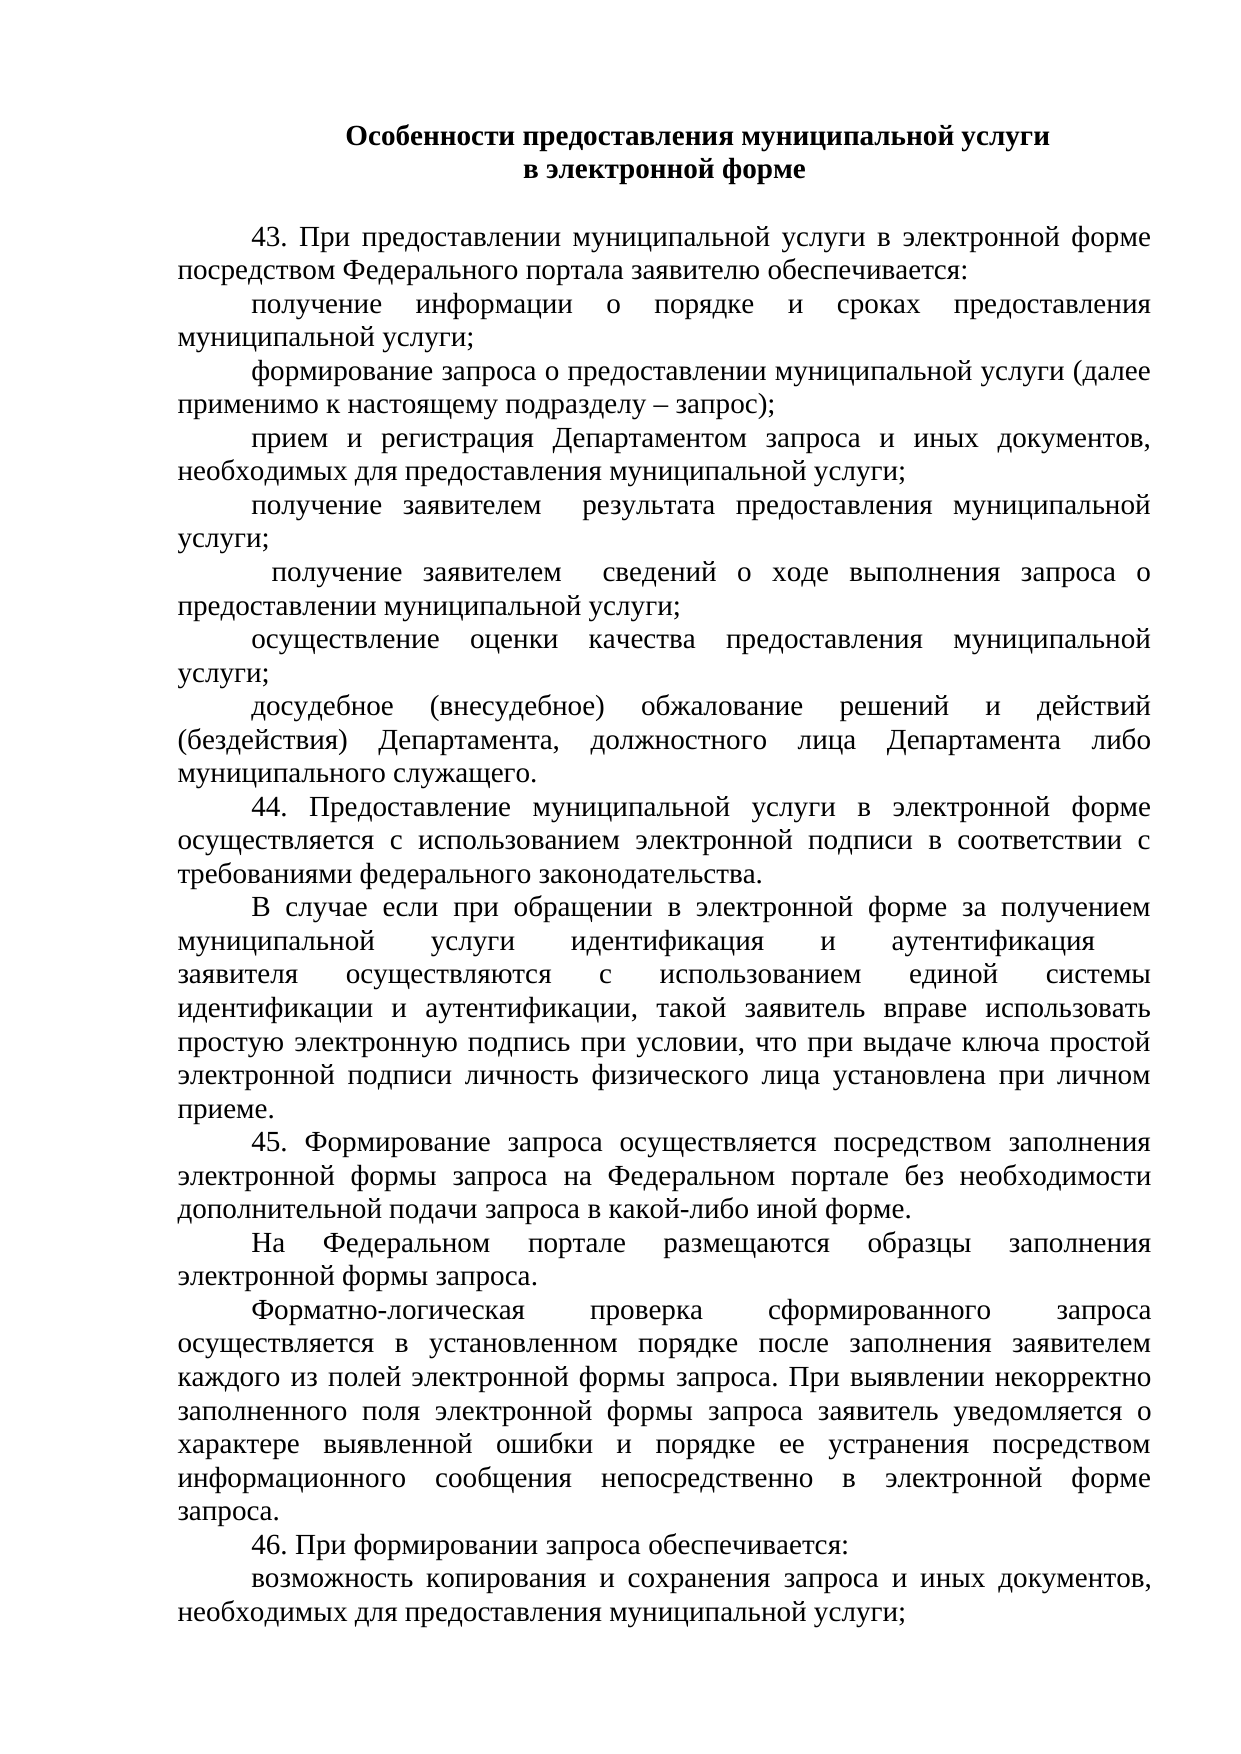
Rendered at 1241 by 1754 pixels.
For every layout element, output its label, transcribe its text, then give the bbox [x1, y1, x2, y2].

text На Федеральном портале размещаются образцы заполнения электронной формы запроса. [177, 1225, 1152, 1292]
text В случае если при обращении в электронной форме за получением муниципальной услуги идентификация и аутентификация заявителя осуществляются с использованием единой системы идентификации и аутентификации, такой заявитель вправе использовать простую электронную подпись при условии, что при выдаче ключа простой электронной подписи личность физического лица установлена при личном приеме. [177, 889, 1152, 1124]
text 44. Предоставление муниципальной услуги в электронной форме осуществляется с использованием электронной подписи в соответствии с требованиями федерального законодательства. [177, 789, 1152, 889]
text формирование запроса о предоставлении муниципальной услуги (далее применимо к настоящему подразделу – запрос); [177, 353, 1152, 420]
text досудебное (внесудебное) обжалование решений и действий (бездействия) Департамента, должностного лица Департамента либо муниципального служащего. [177, 688, 1152, 789]
text Особенности предоставления муниципальной услуги в электронной форме [177, 118, 1152, 185]
text прием и регистрация Департаментом запроса и иных документов, необходимых для предоставления муниципальной услуги; [177, 420, 1152, 487]
text Форматно-логическая проверка сформированного запроса осуществляется в установленном порядке после заполнения заявителем каждого из полей электронной формы запроса. При выявлении некорректно заполненного поля электронной формы запроса заявитель уведомляется о характере выявленной ошибки и порядке ее устранения посредством информационного сообщения непосредственно в электронной форме запроса. [177, 1292, 1152, 1527]
text получение информации о порядке и сроках предоставления муниципальной услуги; [177, 286, 1152, 353]
text получение заявителем результата предоставления муниципальной услуги; [177, 487, 1152, 554]
text 45. Формирование запроса осуществляется посредством заполнения электронной формы запроса на Федеральном портале без необходимости дополнительной подачи запроса в какой-либо иной форме. [177, 1124, 1152, 1225]
text 43. При предоставлении муниципальной услуги в электронной форме посредством Федерального портала заявителю обеспечивается: [177, 219, 1152, 286]
text получение заявителем сведений о ходе выполнения запроса о предоставлении муниципальной услуги; [177, 554, 1152, 621]
text возможность копирования и сохранения запроса и иных документов, необходимых для предоставления муниципальной услуги; [177, 1560, 1152, 1627]
text 46. При формировании запроса обеспечивается: [177, 1527, 1152, 1560]
text осуществление оценки качества предоставления муниципальной услуги; [177, 621, 1152, 688]
